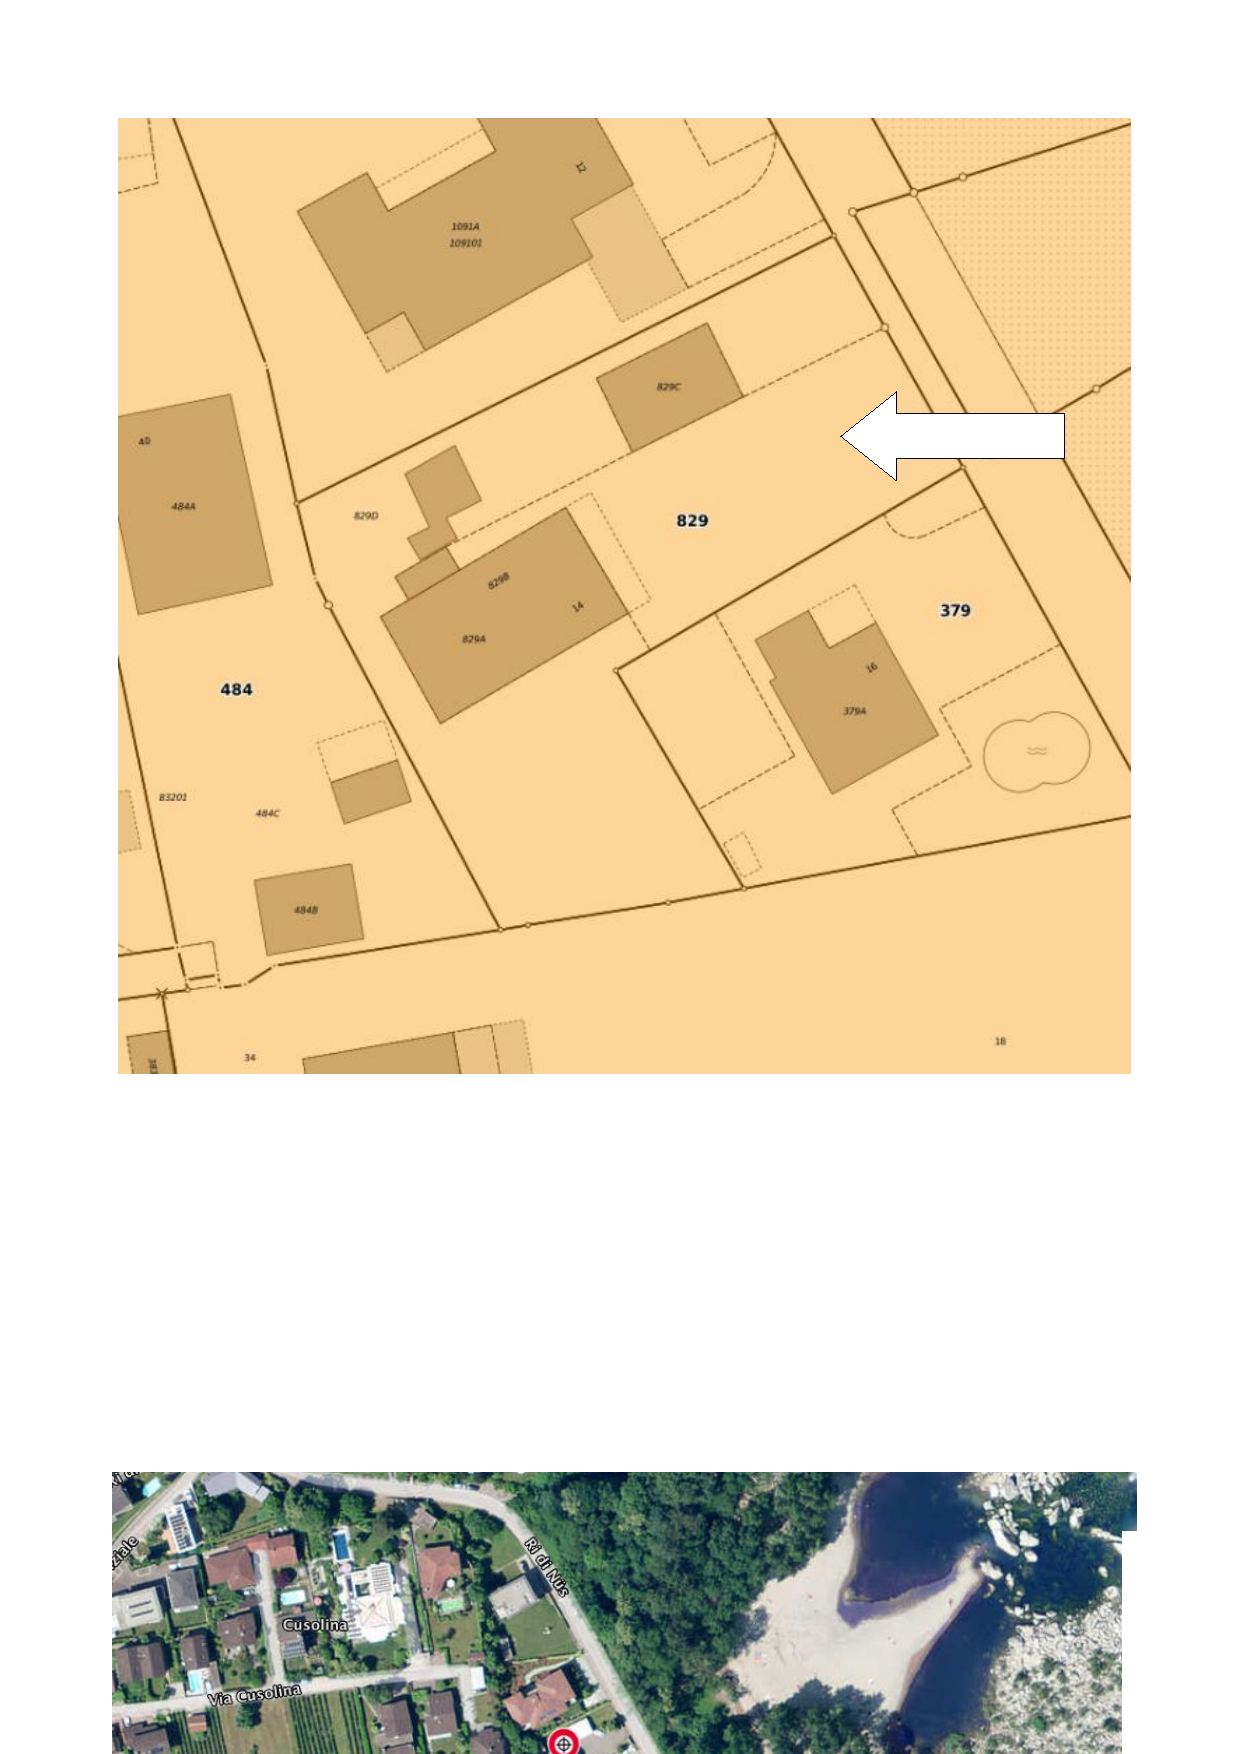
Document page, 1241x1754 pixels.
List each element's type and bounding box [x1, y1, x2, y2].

picture [118, 118, 1131, 1074]
picture [112, 1472, 1137, 1754]
